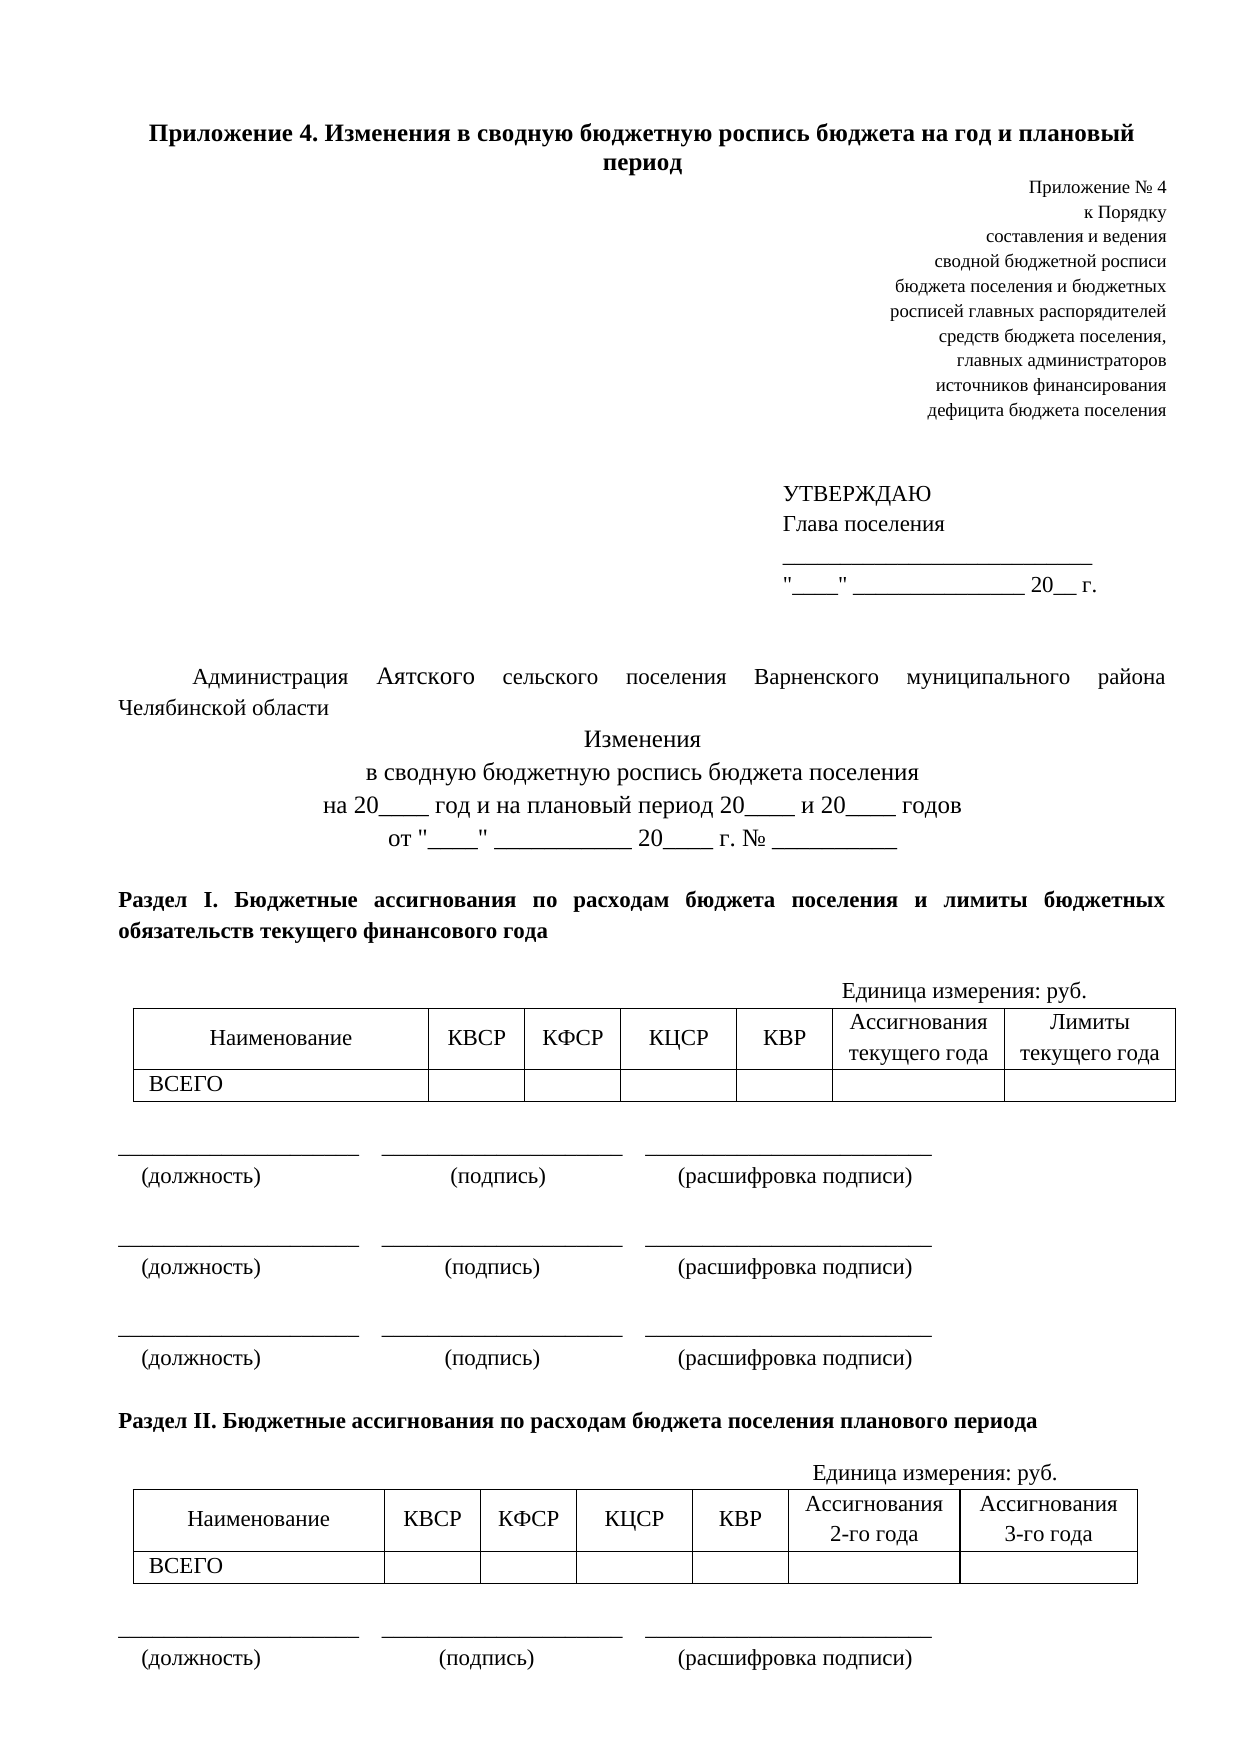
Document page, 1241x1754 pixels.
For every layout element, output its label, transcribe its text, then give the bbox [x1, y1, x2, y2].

text Единица измерения: руб. [842, 947, 1167, 1003]
text (должность) (подпись) (расшифровка подписи) [118, 1253, 1167, 1279]
table_header Наименование [134, 1490, 384, 1551]
table_cell [385, 1552, 480, 1583]
text от "____" ___________ 20____ г. № __________ [118, 823, 1167, 852]
table_cell [481, 1552, 576, 1583]
text главных администраторов [118, 349, 1167, 371]
table_header КВР [693, 1490, 788, 1551]
text Приложение № 4 [118, 176, 1167, 197]
table_cell [1005, 1070, 1175, 1101]
table_header КЦСР [621, 1009, 736, 1069]
table_header Наименование [134, 1009, 428, 1069]
table_cell ВСЕГО [134, 1070, 428, 1101]
text "____" _______________ 20__ г. [118, 571, 1167, 597]
text дефицита бюджета поселения [118, 399, 1167, 420]
table_cell [693, 1552, 788, 1583]
text источников финансирования [118, 374, 1167, 396]
text бюджета поселения и бюджетных [118, 275, 1167, 296]
text Глава поселения [118, 510, 1167, 537]
table_cell [789, 1552, 959, 1583]
table_header КЦСР [577, 1490, 692, 1551]
text в сводную бюджетную роспись бюджета поселения [118, 757, 1167, 786]
text ___________________________ [118, 541, 1167, 567]
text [118, 1584, 1167, 1640]
text _____________________ _____________________ _________________________ [118, 1193, 1167, 1249]
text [118, 1644, 1167, 1671]
subtitle Приложение 4. Изменения в сводную бюджетную роспись бюджета на год и плановый период [118, 118, 1167, 176]
text сводной бюджетной росписи [118, 250, 1167, 272]
table_header КВР [737, 1009, 832, 1069]
table_cell [621, 1070, 736, 1101]
table_cell [577, 1552, 692, 1583]
text Изменения [118, 724, 1167, 753]
table_header КВСР [429, 1009, 524, 1069]
table_cell [429, 1070, 524, 1101]
table_header КВСР [385, 1490, 480, 1551]
text к Порядку [118, 201, 1167, 222]
text на 20____ год и на плановый период 20____ и 20____ годов [118, 790, 1167, 819]
text Единица измерения: руб. [118, 1459, 1167, 1485]
table_header КФСР [481, 1490, 576, 1551]
text Раздел II. Бюджетные ассигнования по расходам бюджета поселения планового периода [118, 1407, 1167, 1433]
table_cell [961, 1552, 1137, 1583]
table_cell ВСЕГО [134, 1552, 384, 1583]
table_header Лимиты текущего года [1005, 1009, 1175, 1069]
table_header Ассигнования 2-го года [789, 1490, 959, 1551]
text УТВЕРЖДАЮ [118, 480, 1167, 507]
table_cell [833, 1070, 1004, 1101]
table_header КФСР [525, 1009, 620, 1069]
text средств бюджета поселения, [118, 324, 1167, 346]
text Администрация Аятского сельского поселения Варненского муниципального района Челябинской области [118, 661, 1167, 720]
table_cell [737, 1070, 832, 1101]
text (должность) (подпись) (расшифровка подписи) [118, 1344, 1167, 1370]
text _____________________ _____________________ _________________________ [118, 1283, 1167, 1340]
text (должность) (подпись) (расшифровка подписи) [118, 1162, 1167, 1189]
table_header Ассигнования текущего года [833, 1009, 1004, 1069]
text Раздел I. Бюджетные ассигнования по расходам бюджета поселения и лимиты бюджетных обязательств текущего финансового года [118, 887, 1167, 943]
text росписей главных распорядителей [118, 300, 1167, 321]
text составления и ведения [118, 225, 1167, 247]
table_cell [525, 1070, 620, 1101]
table_header Ассигнования 3-го года [961, 1490, 1137, 1551]
text _____________________ _____________________ _________________________ [118, 1102, 1167, 1158]
